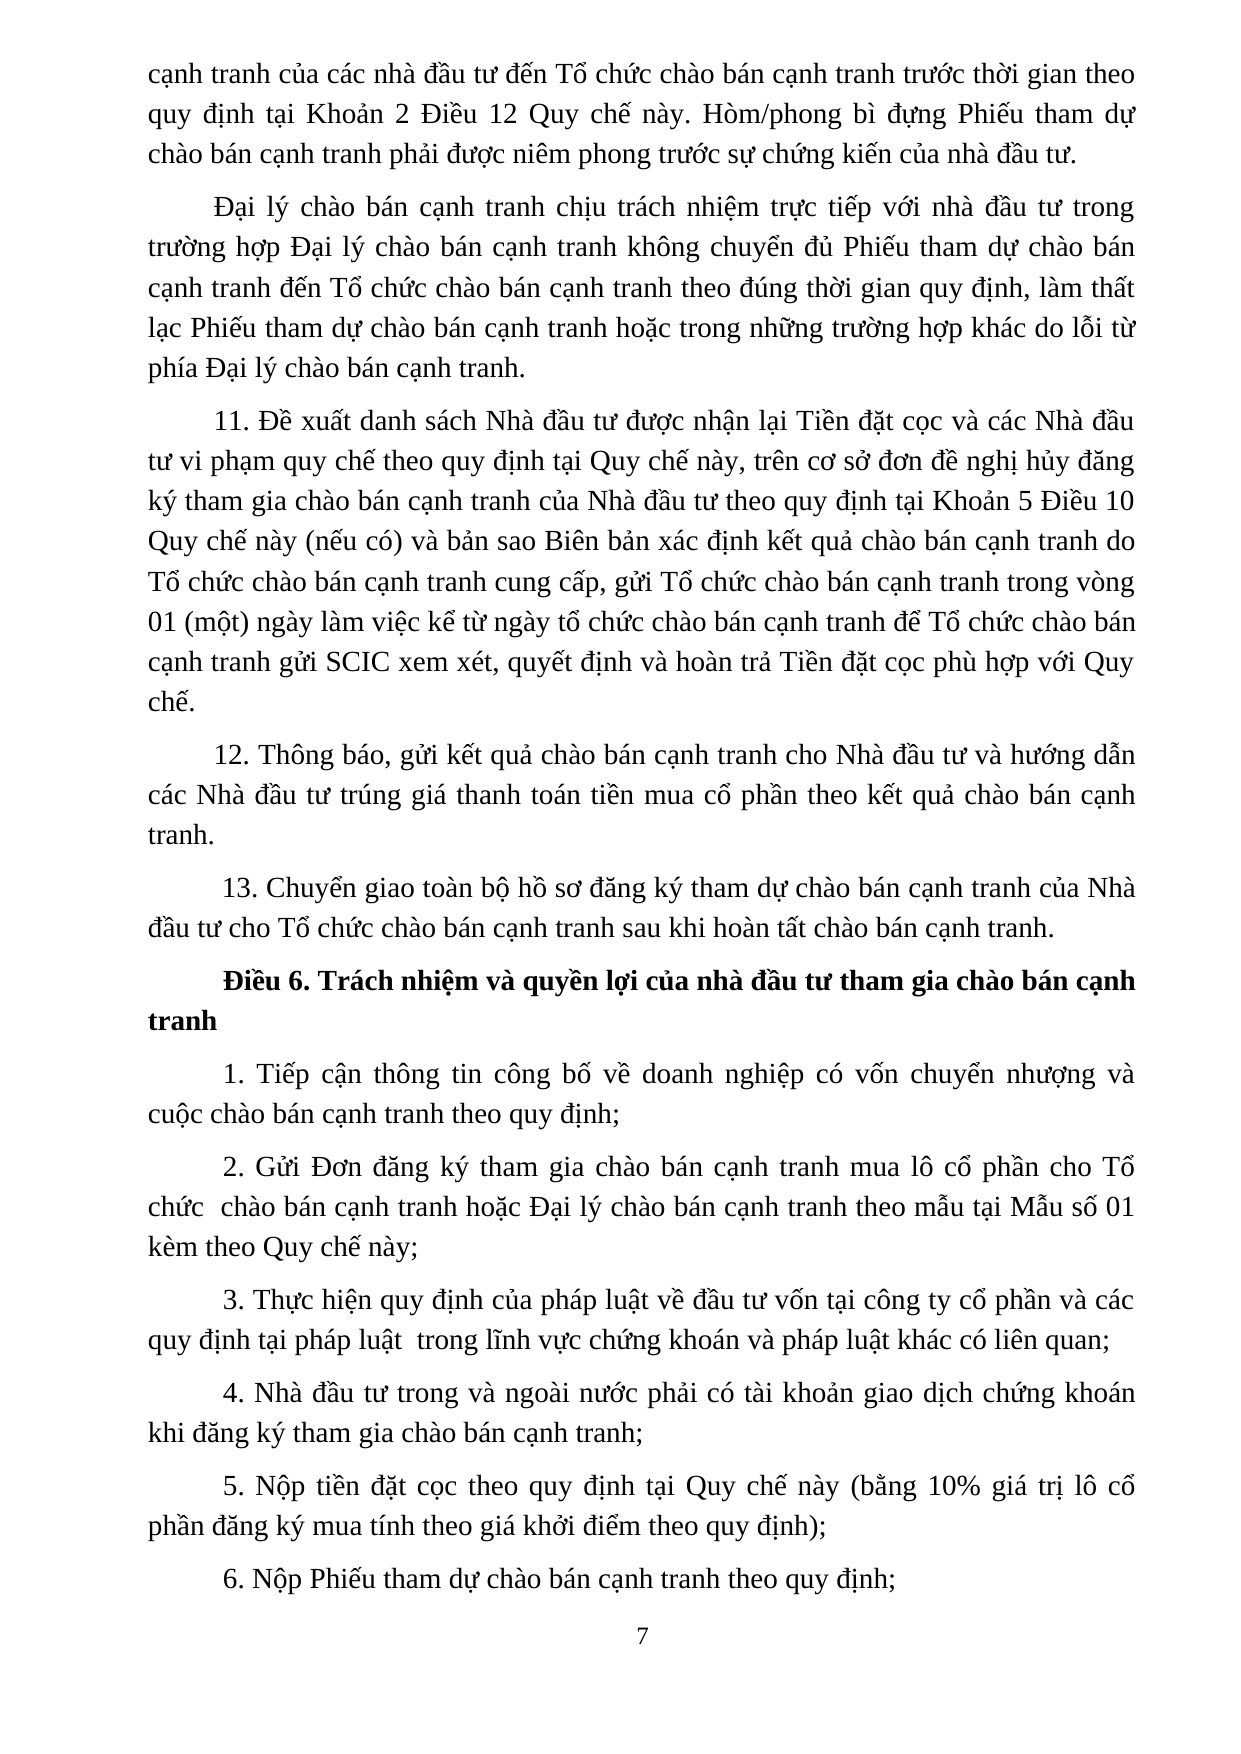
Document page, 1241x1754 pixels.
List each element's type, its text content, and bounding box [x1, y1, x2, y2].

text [148, 56, 1137, 170]
text 2. Gửi Đơn đăng ký tham gia chào bán cạnh tranh mua lô cổ phần cho Tổ chức chào bán cạnh tranh hoặc Đại lý chào bán cạnh tranh theo mẫu tại Mẫu số 01 kèm theo Quy chế này; [148, 1149, 1137, 1263]
text Đại lý chào bán cạnh tranh chịu trách nhiệm trực tiếp với nhà đầu tư trong trường hợp Đại lý chào bán cạnh tranh không chuyển đủ Phiếu tham dự chào bán cạnh tranh đến Tổ chức chào bán cạnh tranh theo đúng thời gian quy định, làm thất lạc Phiếu tham dự chào bán cạnh tranh hoặc trong những trường hợp khác do lỗi từ phía Đại lý chào bán cạnh tranh. [148, 189, 1137, 384]
text 11. Đề xuất danh sách Nhà đầu tư được nhận lại Tiền đặt cọc và các Nhà đầu tư vi phạm quy chế theo quy định tại Quy chế này, trên cơ sở đơn đề nghị hủy đăng ký tham gia chào bán cạnh tranh của Nhà đầu tư theo quy định tại Khoản 5 Điều 10 Quy chế này (nếu có) và bản sao Biên bản xác định kết quả chào bán cạnh tranh do Tổ chức chào bán cạnh tranh cung cấp, gửi Tổ chức chào bán cạnh tranh trong vòng 01 (một) ngày làm việc kể từ ngày tổ chức chào bán cạnh tranh để Tổ chức chào bán cạnh tranh gửi SCIC xem xét, quyết định và hoàn trả Tiền đặt cọc phù hợp với Quy chế. [148, 403, 1137, 718]
text 5. Nộp tiền đặt cọc theo quy định tại Quy chế này (bằng 10% giá trị lô cổ phần đăng ký mua tính theo giá khởi điểm theo quy định); [148, 1468, 1137, 1542]
text 4. Nhà đầu tư trong và ngoài nước phải có tài khoản giao dịch chứng khoán khi đăng ký tham gia chào bán cạnh tranh; [148, 1375, 1137, 1449]
text 12. Thông báo, gửi kết quả chào bán cạnh tranh cho Nhà đầu tư và hướng dẫn các Nhà đầu tư trúng giá thanh toán tiền mua cổ phần theo kết quả chào bán cạnh tranh. [148, 737, 1137, 851]
text 1. Tiếp cận thông tin công bố về doanh nghiệp có vốn chuyển nhượng và cuộc chào bán cạnh tranh theo quy định; [148, 1056, 1137, 1130]
text 3. Thực hiện quy định của pháp luật về đầu tư vốn tại công ty cổ phần và các quy định tại pháp luật trong lĩnh vực chứng khoán và pháp luật khác có liên quan; [148, 1282, 1137, 1356]
text Điều 6. Trách nhiệm và quyền lợi của nhà đầu tư tham gia chào bán cạnh tranh [148, 963, 1137, 1037]
text 6. Nộp Phiếu tham dự chào bán cạnh tranh theo quy định; [148, 1561, 1137, 1594]
text 13. Chuyển giao toàn bộ hồ sơ đăng ký tham dự chào bán cạnh tranh của Nhà đầu tư cho Tổ chức chào bán cạnh tranh sau khi hoàn tất chào bán cạnh tranh. [148, 870, 1137, 944]
